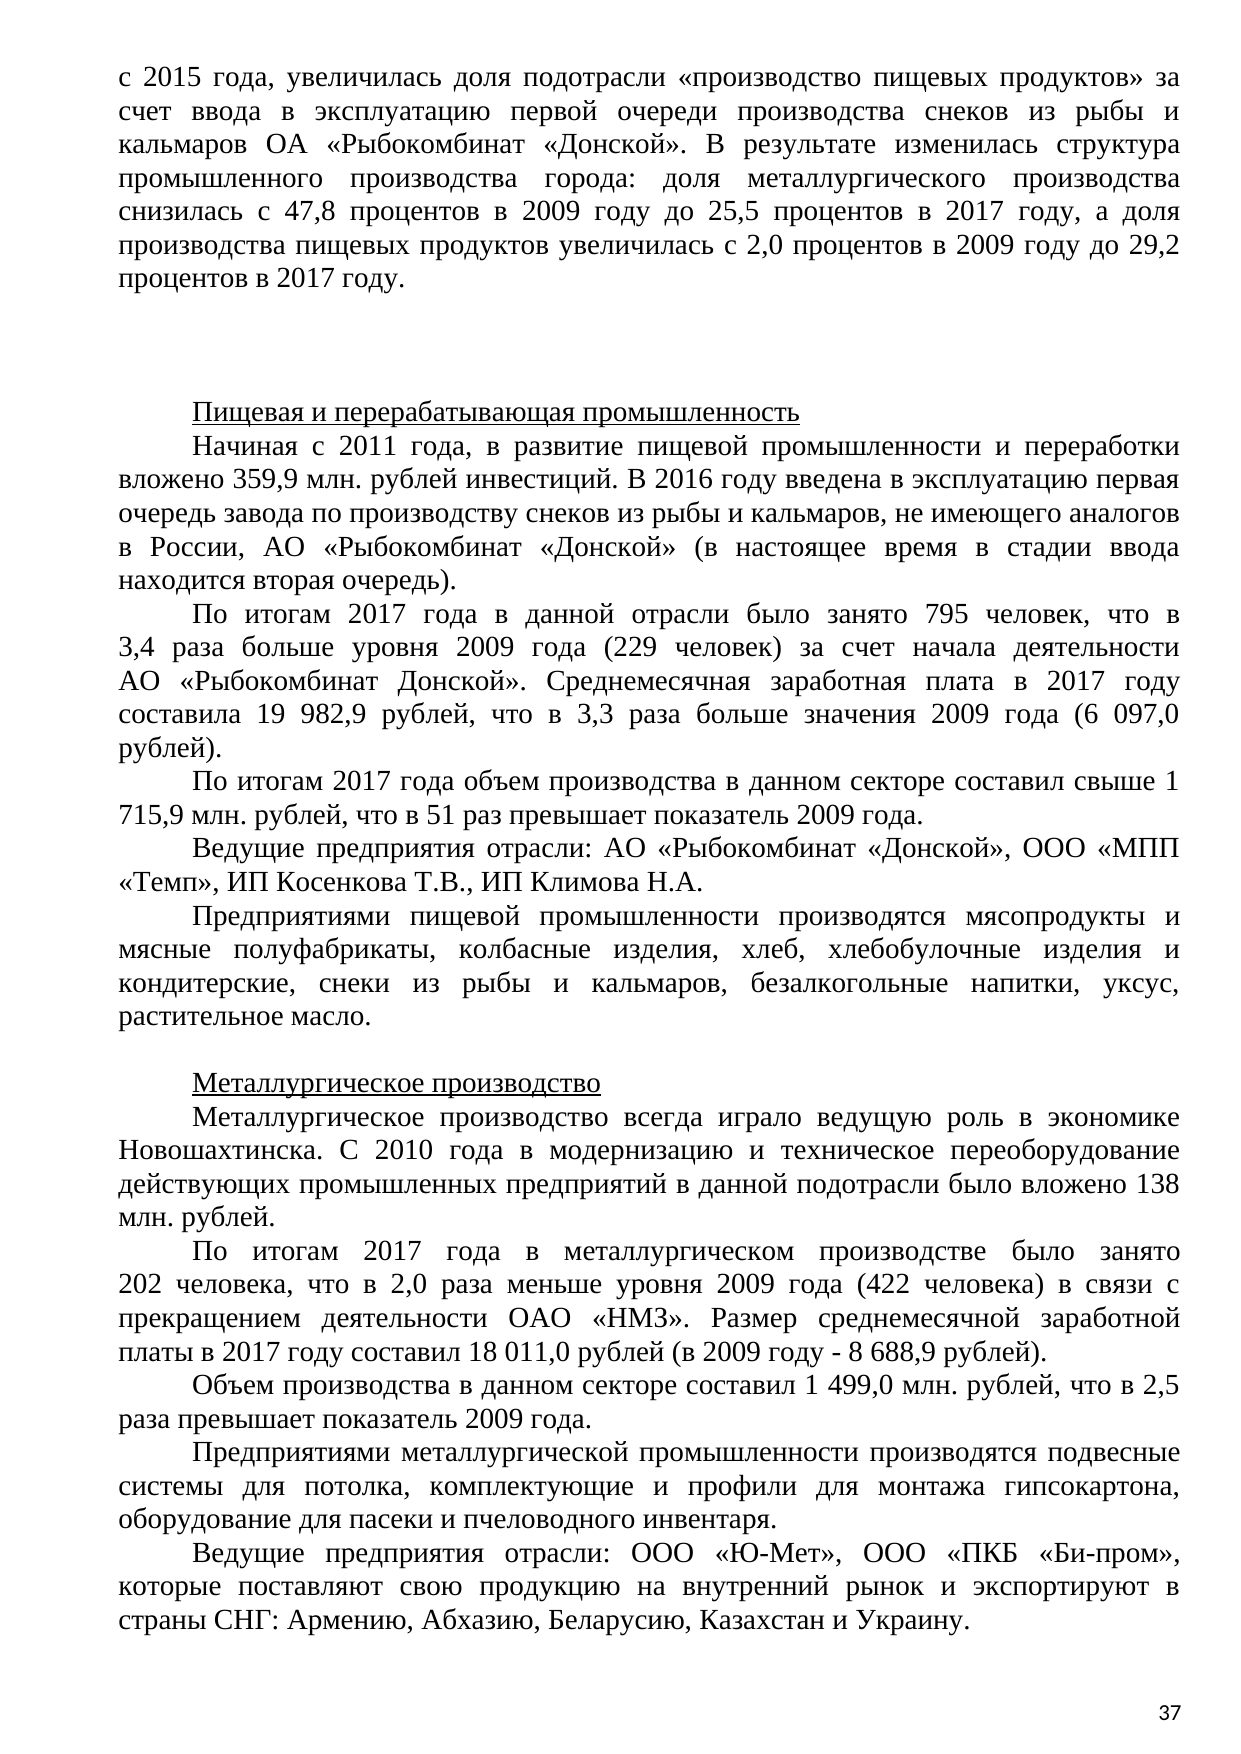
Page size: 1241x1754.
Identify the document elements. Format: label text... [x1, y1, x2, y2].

text Предприятиями металлургической промышленности производятся подвесные системы для потолка, комплектующие и профили для монтажа гипсокартона, оборудование для пасеки и пчеловодного инвентаря. [118, 1434, 1181, 1535]
text Начиная с 2011 года, в развитие пищевой промышленности и переработки вложено 359,9 млн. рублей инвестиций. В 2016 году введена в эксплуатацию первая очередь завода по производству снеков из рыбы и кальмаров, не имеющего аналогов в России, АО «Рыбокомбинат «Донской» (в настоящее время в стадии ввода находится вторая очередь). [118, 428, 1181, 596]
text Металлургическое производство [118, 1065, 1181, 1099]
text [118, 59, 1181, 294]
text Предприятиями пищевой промышленности производятся мясопродукты и мясные полуфабрикаты, колбасные изделия, хлеб, хлебобулочные изделия и кондитерские, снеки из рыбы и кальмаров, безалкогольные напитки, уксус, растительное масло. [118, 898, 1181, 1032]
text Объем производства в данном секторе составил 1 499,0 млн. рублей, что в 2,5 раза превышает показатель 2009 года. [118, 1367, 1181, 1434]
text Пищевая и перерабатывающая промышленность [118, 394, 1181, 428]
text Ведущие предприятия отрасли: АО «Рыбокомбинат «Донской», ООО «МПП «Темп», ИП Косенкова Т.В., ИП Климова Н.А. [118, 831, 1181, 898]
text Металлургическое производство всегда играло ведущую роль в экономике Новошахтинска. С 2010 года в модернизацию и техническое переоборудование действующих промышленных предприятий в данной подотрасли было вложено 138 млн. рублей. [118, 1099, 1181, 1233]
text Ведущие предприятия отрасли: ООО «Ю-Мет», ООО «ПКБ «Би-пром», которые поставляют свою продукцию на внутренний рынок и экспортируют в страны СНГ: Армению, Абхазию, Беларусию, Казахстан и Украину. [118, 1535, 1181, 1636]
text По итогам 2017 года в данной отрасли было занято 795 человек, что в 3,4 раза больше уровня 2009 года (229 человек) за счет начала деятельности АО «Рыбокомбинат Донской». Среднемесячная заработная плата в 2017 году составила 19 982,9 рублей, что в 3,3 раза больше значения 2009 года (6 097,0 рублей). [118, 596, 1181, 763]
text По итогам 2017 года в металлургическом производстве было занято 202 человека, что в 2,0 раза меньше уровня 2009 года (422 человека) в связи с прекращением деятельности ОАО «НМЗ». Размер среднемесячной заработной платы в 2017 году составил 18 011,0 рублей (в 2009 году - 8 688,9 рублей). [118, 1233, 1181, 1367]
text По итогам 2017 года объем производства в данном секторе составил свыше 1 715,9 млн. рублей, что в 51 раз превышает показатель 2009 года. [118, 763, 1181, 831]
